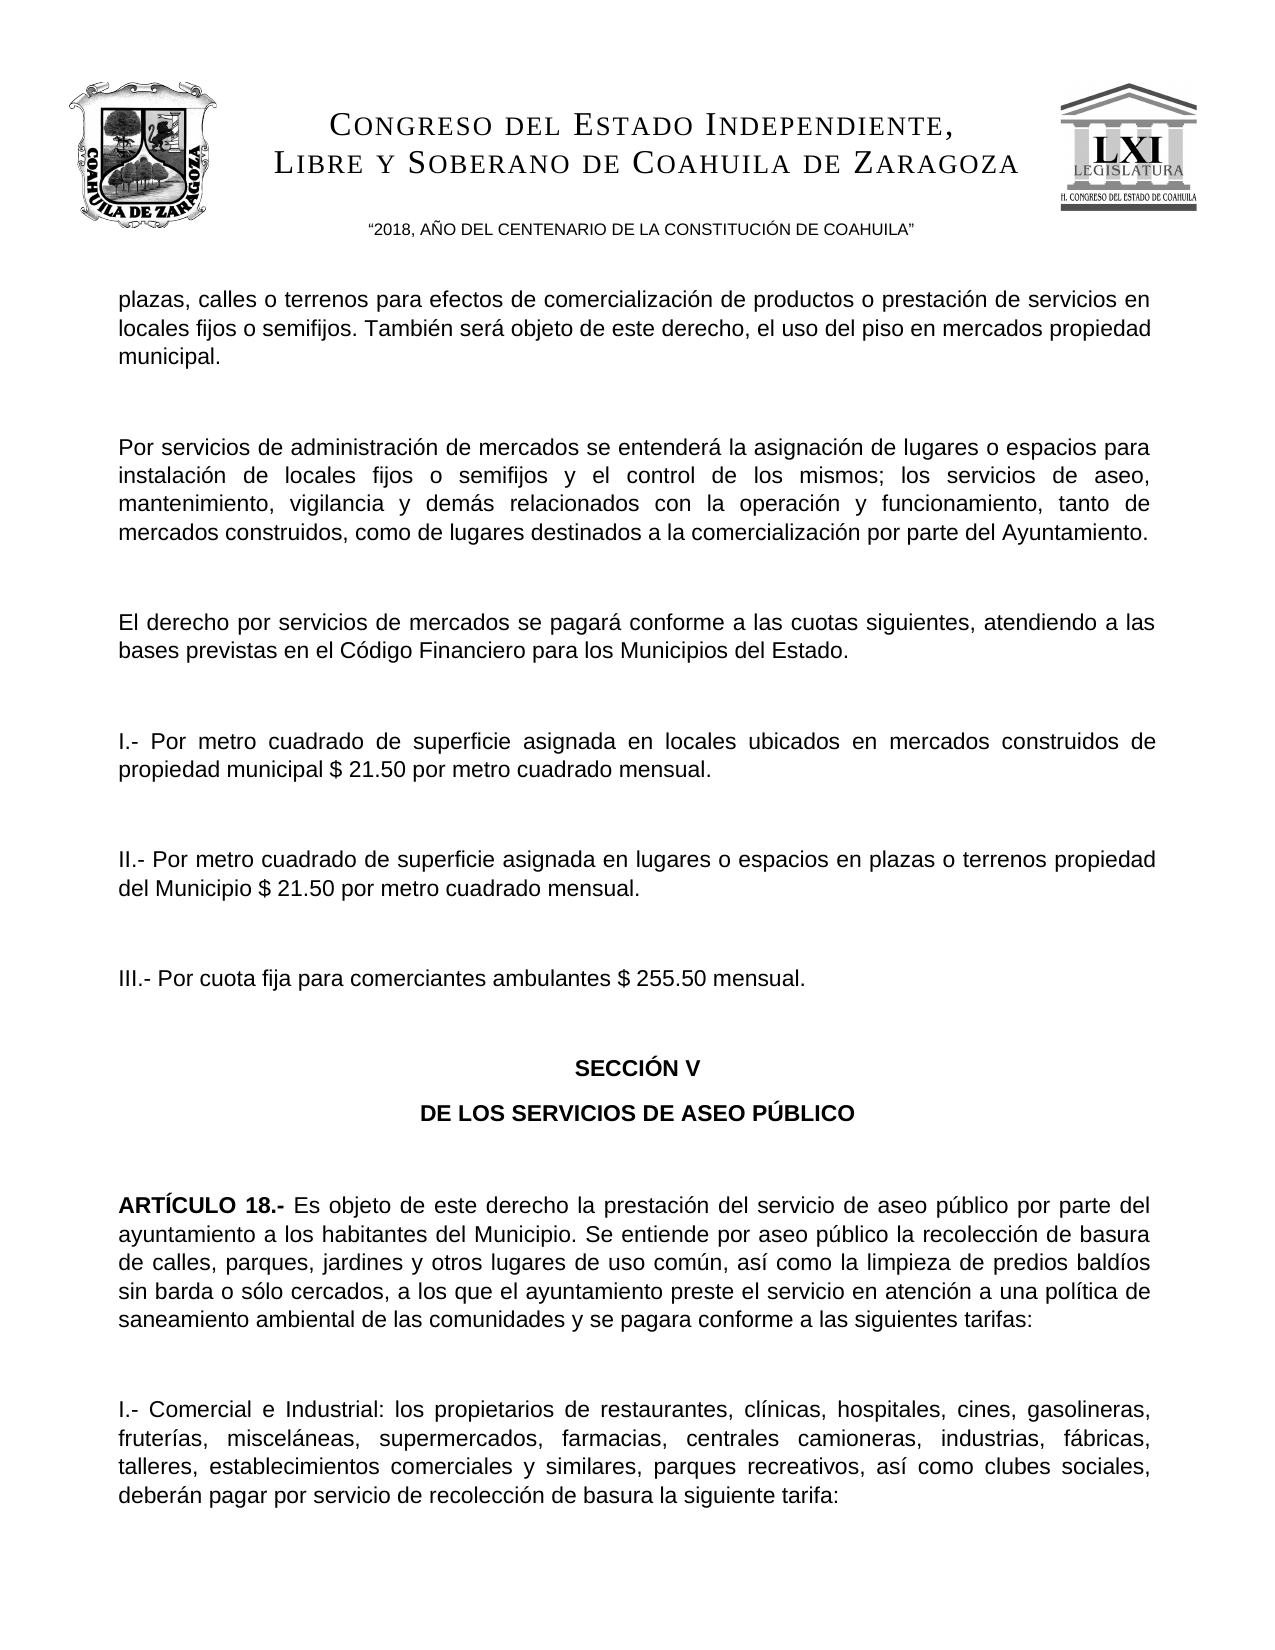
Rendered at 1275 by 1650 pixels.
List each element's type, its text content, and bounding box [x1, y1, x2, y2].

text DE LOS SERVICIOS DE ASEO PÚBLICO [118, 1100, 1157, 1127]
text El derecho por servicios de mercados se pagará conforme a las cuotas siguientes, atendiendo a las bases previstas en el Código Financiero para los Municipios del Estado. [118, 609, 1157, 664]
picture [68, 82, 217, 228]
text III.- Por cuota fija para comerciantes ambulantes $ 255.50 mensual. [118, 965, 1157, 991]
text Por servicios de administración de mercados se entenderá la asignación de lugares o espacios para instalación de locales fijos o semifijos y el control de los mismos; los servicios de aseo, mantenimiento, vigilancia y demás relacionados con la operación y funcionamiento, tanto de mercados construidos, como de lugares destinados a la comercialización por parte del Ayuntamiento. [118, 433, 1152, 545]
text II.- Por metro cuadrado de superficie asignada en lugares o espacios en plazas o terrenos propiedad del Municipio $ 21.50 por metro cuadrado mensual. [118, 846, 1157, 901]
text SECCIÓN V [118, 1055, 1157, 1082]
text I.- Por metro cuadrado de superficie asignada en locales ubicados en mercados construidos de propiedad municipal $ 21.50 por metro cuadrado mensual. [118, 728, 1157, 782]
text ARTÍCULO 18.- Es objeto de este derecho la prestación del servicio de aseo público por parte del ayuntamiento a los habitantes del Municipio. Se entiende por aseo público la recolección de basura de calles, parques, jardines y otros lugares de uso común, así como la limpieza de predios baldíos sin barda o sólo cercados, a los que el ayuntamiento preste el servicio en atención a una política de saneamiento ambiental de las comunidades y se pagara conforme a las siguientes tarifas: [118, 1192, 1152, 1332]
text I.- Comercial e Industrial: los propietarios de restaurantes, clínicas, hospitales, cines, gasolineras, fruterías, misceláneas, supermercados, farmacias, centrales camioneras, industrias, fábricas, talleres, establecimientos comerciales y similares, parques recreativos, así como clubes sociales, deberán pagar por servicio de recolección de basura la siguiente tarifa: [118, 1396, 1152, 1508]
picture [1059, 80, 1198, 214]
